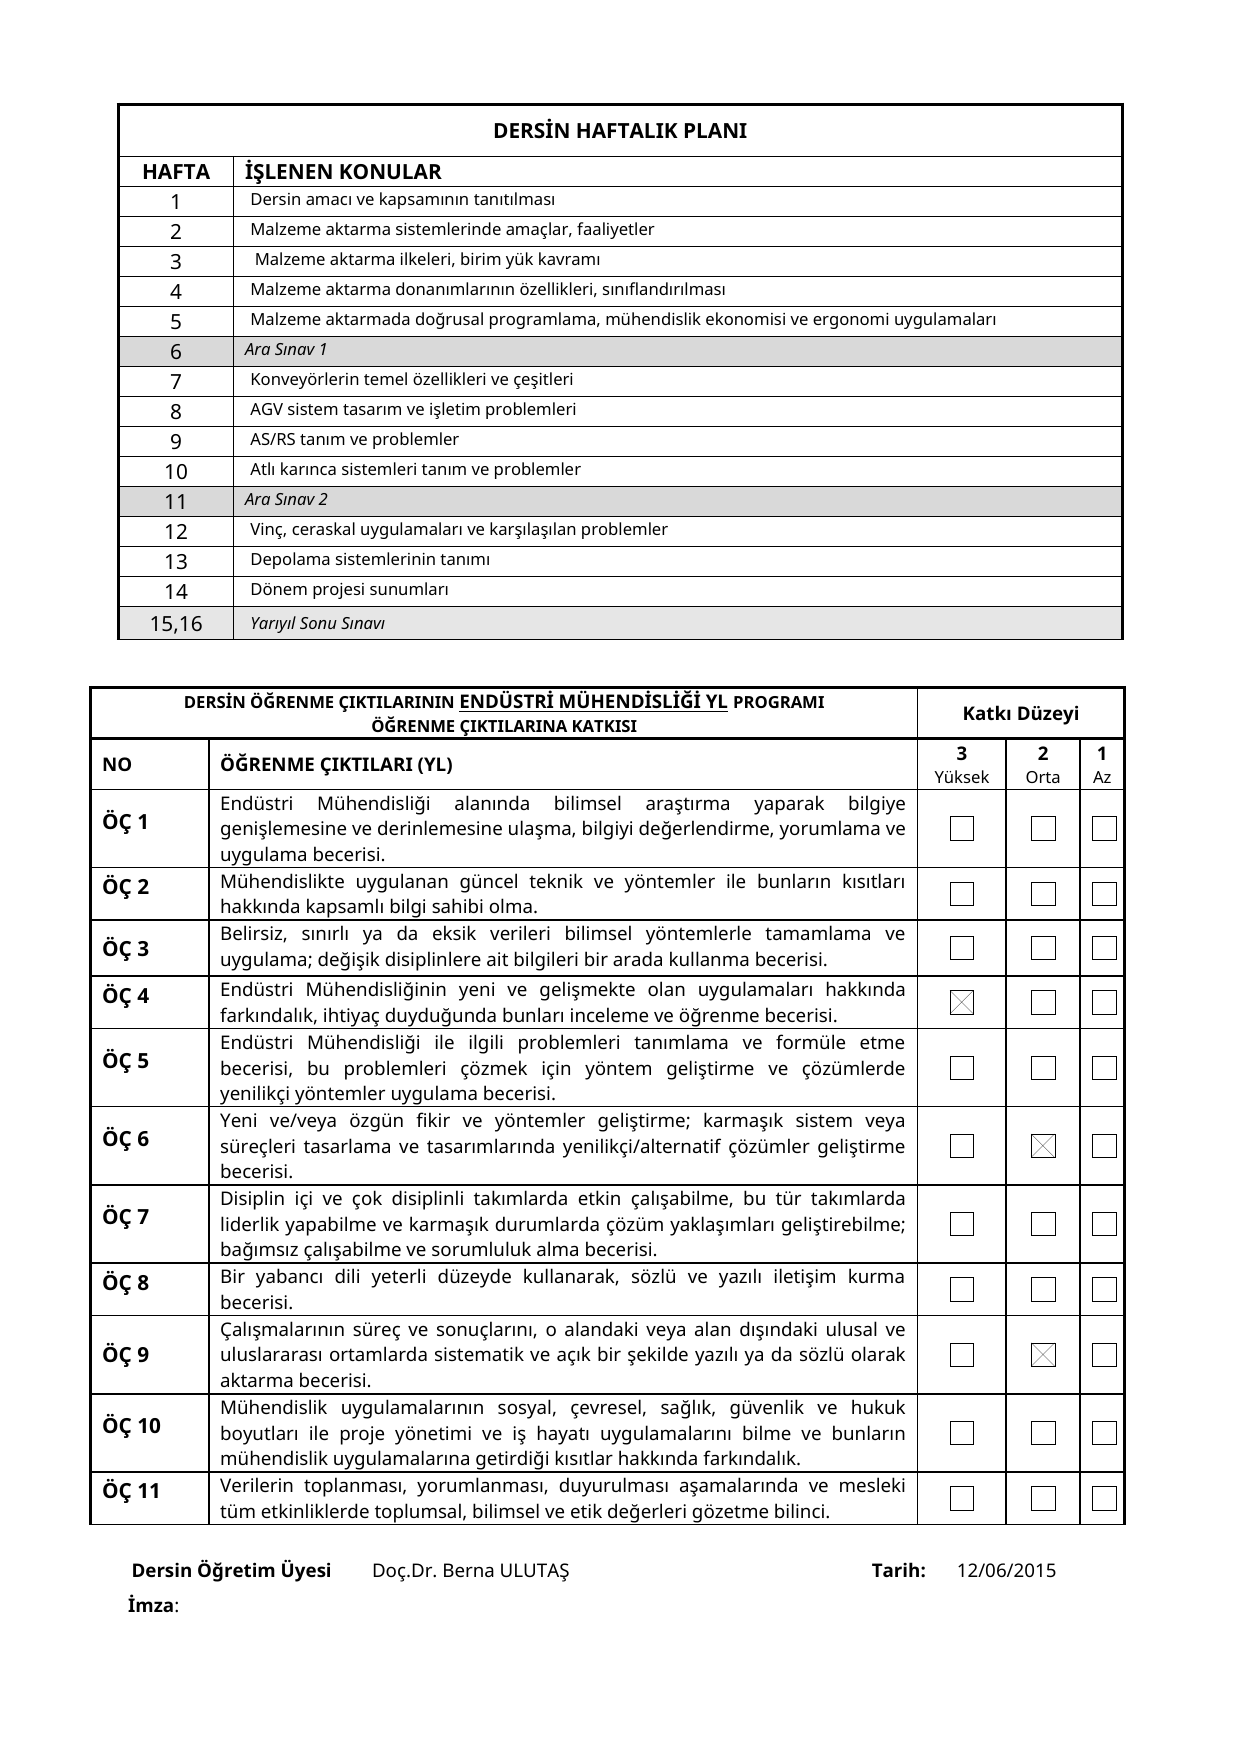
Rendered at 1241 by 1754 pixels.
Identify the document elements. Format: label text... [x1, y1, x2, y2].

table_header Doç.Dr. Berna ULUTAŞ [356, 1548, 856, 1593]
table_header Dersin Öğretim Üyesi [107, 1548, 356, 1593]
table_cell [1081, 790, 1123, 867]
table_cell [1007, 868, 1079, 919]
table_cell Malzeme aktarmada doğrusal programlama, mühendislik ekonomisi ve ergonomi uygulamaları [234, 307, 1121, 336]
table_cell 1 Az [1081, 740, 1123, 788]
table_cell ÖÇ 5 [92, 1029, 208, 1106]
table_cell [1007, 790, 1079, 867]
table_cell Yeni ve/veya özgün fikir ve yöntemler geliştirme; karmaşık sistem veya süreçleri tasarlama ve tasarımlarında yenilikçi/alternatif çözümler geliştirme becerisi. [210, 1107, 917, 1184]
table_cell [918, 1029, 1005, 1106]
table_cell Malzeme aktarma ilkeleri, birim yük kavramı [234, 247, 1121, 276]
table_cell [918, 868, 1005, 919]
table_cell [1007, 1186, 1079, 1262]
table_cell NO [92, 740, 208, 788]
table_cell [1007, 921, 1079, 975]
table_cell 4 [120, 277, 233, 306]
text İmza: [118, 1593, 1122, 1618]
table_cell 2 Orta [1007, 740, 1079, 788]
table_cell Verilerin toplanması, yorumlanması, duyurulması aşamalarında ve mesleki tüm etkinliklerde toplumsal, bilimsel ve etik değerleri gözetme bilinci. [210, 1473, 917, 1523]
table_header Tarih: [856, 1548, 941, 1593]
table_cell 5 [120, 307, 233, 336]
table_cell Çalışmalarının süreç ve sonuçlarını, o alandaki veya alan dışındaki ulusal ve uluslararası ortamlarda sistematik ve açık bir şekilde yazılı ya da sözlü olarak aktarma becerisi. [210, 1316, 917, 1393]
table_cell [1007, 1395, 1079, 1471]
table_cell 8 [120, 397, 233, 426]
table_header 12/06/2015 [941, 1548, 1167, 1593]
table_cell [1007, 977, 1079, 1028]
table_cell ÖÇ 8 [92, 1264, 208, 1315]
table_cell 14 [120, 577, 233, 606]
table_cell [1081, 1473, 1123, 1523]
table_cell ÖĞRENME ÇIKTILARI (YL) [210, 740, 917, 788]
table_cell Yarıyıl Sonu Sınavı [234, 607, 1121, 639]
table_cell 9 [120, 427, 233, 456]
table_cell Vinç, ceraskal uygulamaları ve karşılaşılan problemler [234, 517, 1121, 546]
table_cell Malzeme aktarma sistemlerinde amaçlar, faaliyetler [234, 217, 1121, 246]
table_cell ÖÇ 9 [92, 1316, 208, 1393]
table_cell Endüstri Mühendisliği ile ilgili problemleri tanımlama ve formüle etme becerisi, bu problemleri çözmek için yöntem geliştirme ve çözümlerde yenilikçi yöntemler uygulama becerisi. [210, 1029, 917, 1106]
table_cell 13 [120, 547, 233, 576]
table_cell [1007, 1316, 1079, 1393]
table_cell ÖÇ 11 [92, 1473, 208, 1523]
table_cell 10 [120, 457, 233, 486]
table_cell [918, 1264, 1005, 1315]
table_cell [918, 1107, 1005, 1184]
table_cell Mühendislik uygulamalarının sosyal, çevresel, sağlık, güvenlik ve hukuk boyutları ile proje yönetimi ve iş hayatı uygulamalarını bilme ve bunların mühendislik uygulamalarına getirdiği kısıtlar hakkında farkındalık. [210, 1395, 917, 1471]
table_cell Konveyörlerin temel özellikleri ve çeşitleri [234, 367, 1121, 396]
table_cell 3 [120, 247, 233, 276]
table_cell [918, 1316, 1005, 1393]
table_cell ÖÇ 7 [92, 1186, 208, 1262]
table_cell 7 [120, 367, 233, 396]
table_cell Disiplin içi ve çok disiplinli takımlarda etkin çalışabilme, bu tür takımlarda liderlik yapabilme ve karmaşık durumlarda çözüm yaklaşımları geliştirebilme; bağımsız çalışabilme ve sorumluluk alma becerisi. [210, 1186, 917, 1262]
table_cell ÖÇ 10 [92, 1395, 208, 1471]
table_cell [1081, 1186, 1123, 1262]
table_cell ÖÇ 2 [92, 868, 208, 919]
table_cell [918, 1186, 1005, 1262]
table_cell [1007, 1473, 1079, 1523]
table_cell ÖÇ 4 [92, 977, 208, 1028]
table_cell Bir yabancı dili yeterli düzeyde kullanarak, sözlü ve yazılı iletişim kurma becerisi. [210, 1264, 917, 1315]
table_cell [1081, 1107, 1123, 1184]
table_cell [1081, 1264, 1123, 1315]
table_header DERSİN ÖĞRENME ÇIKTILARININ ENDÜSTRİ MÜHENDİSLİĞİ YL PROGRAMI ÖĞRENME ÇIKTILARINA KATKISI [92, 689, 917, 737]
table_cell [918, 1473, 1005, 1523]
table_cell [918, 790, 1005, 867]
table_cell Depolama sistemlerinin tanımı [234, 547, 1121, 576]
table_cell 1 [120, 187, 233, 216]
table_cell İŞLENEN KONULAR [234, 157, 1121, 186]
table_header DERSİN HAFTALIK PLANI [120, 106, 1121, 156]
table_cell [918, 921, 1005, 975]
table_cell AGV sistem tasarım ve işletim problemleri [234, 397, 1121, 426]
table_header Katkı Düzeyi [918, 689, 1123, 737]
table_cell 3 Yüksek [918, 740, 1005, 788]
table_cell 2 [120, 217, 233, 246]
table_cell [1007, 1029, 1079, 1106]
table_cell [1081, 1029, 1123, 1106]
table_cell 15,16 [120, 607, 233, 639]
table_cell Endüstri Mühendisliği alanında bilimsel araştırma yaparak bilgiye genişlemesine ve derinlemesine ulaşma, bilgiyi değerlendirme, yorumlama ve uygulama becerisi. [210, 790, 917, 867]
table_cell Atlı karınca sistemleri tanım ve problemler [234, 457, 1121, 486]
table_cell [1081, 868, 1123, 919]
table_cell Ara Sınav 2 [234, 487, 1121, 516]
table_cell 12 [120, 517, 233, 546]
table_cell Ara Sınav 1 [234, 337, 1121, 366]
table_cell ÖÇ 3 [92, 921, 208, 975]
table_cell [1007, 1264, 1079, 1315]
table_cell Belirsiz, sınırlı ya da eksik verileri bilimsel yöntemlerle tamamlama ve uygulama; değişik disiplinlere ait bilgileri bir arada kullanma becerisi. [210, 921, 917, 975]
table_cell [1081, 977, 1123, 1028]
table_cell 6 [120, 337, 233, 366]
table_cell Dersin amacı ve kapsamının tanıtılması [234, 187, 1121, 216]
table_cell HAFTA [120, 157, 233, 186]
table_cell Dönem projesi sunumları [234, 577, 1121, 606]
table_cell [1081, 1316, 1123, 1393]
table_cell [1007, 1107, 1079, 1184]
table_cell 11 [120, 487, 233, 516]
table_cell Mühendislikte uygulanan güncel teknik ve yöntemler ile bunların kısıtları hakkında kapsamlı bilgi sahibi olma. [210, 868, 917, 919]
table_cell Malzeme aktarma donanımlarının özellikleri, sınıflandırılması [234, 277, 1121, 306]
table_cell [918, 977, 1005, 1028]
table_cell ÖÇ 1 [92, 790, 208, 867]
table_cell [918, 1395, 1005, 1471]
table_cell Endüstri Mühendisliğinin yeni ve gelişmekte olan uygulamaları hakkında farkındalık, ihtiyaç duyduğunda bunları inceleme ve öğrenme becerisi. [210, 977, 917, 1028]
table_cell ÖÇ 6 [92, 1107, 208, 1184]
table_cell [1081, 1395, 1123, 1471]
table_cell [1081, 921, 1123, 975]
table_cell AS/RS tanım ve problemler [234, 427, 1121, 456]
